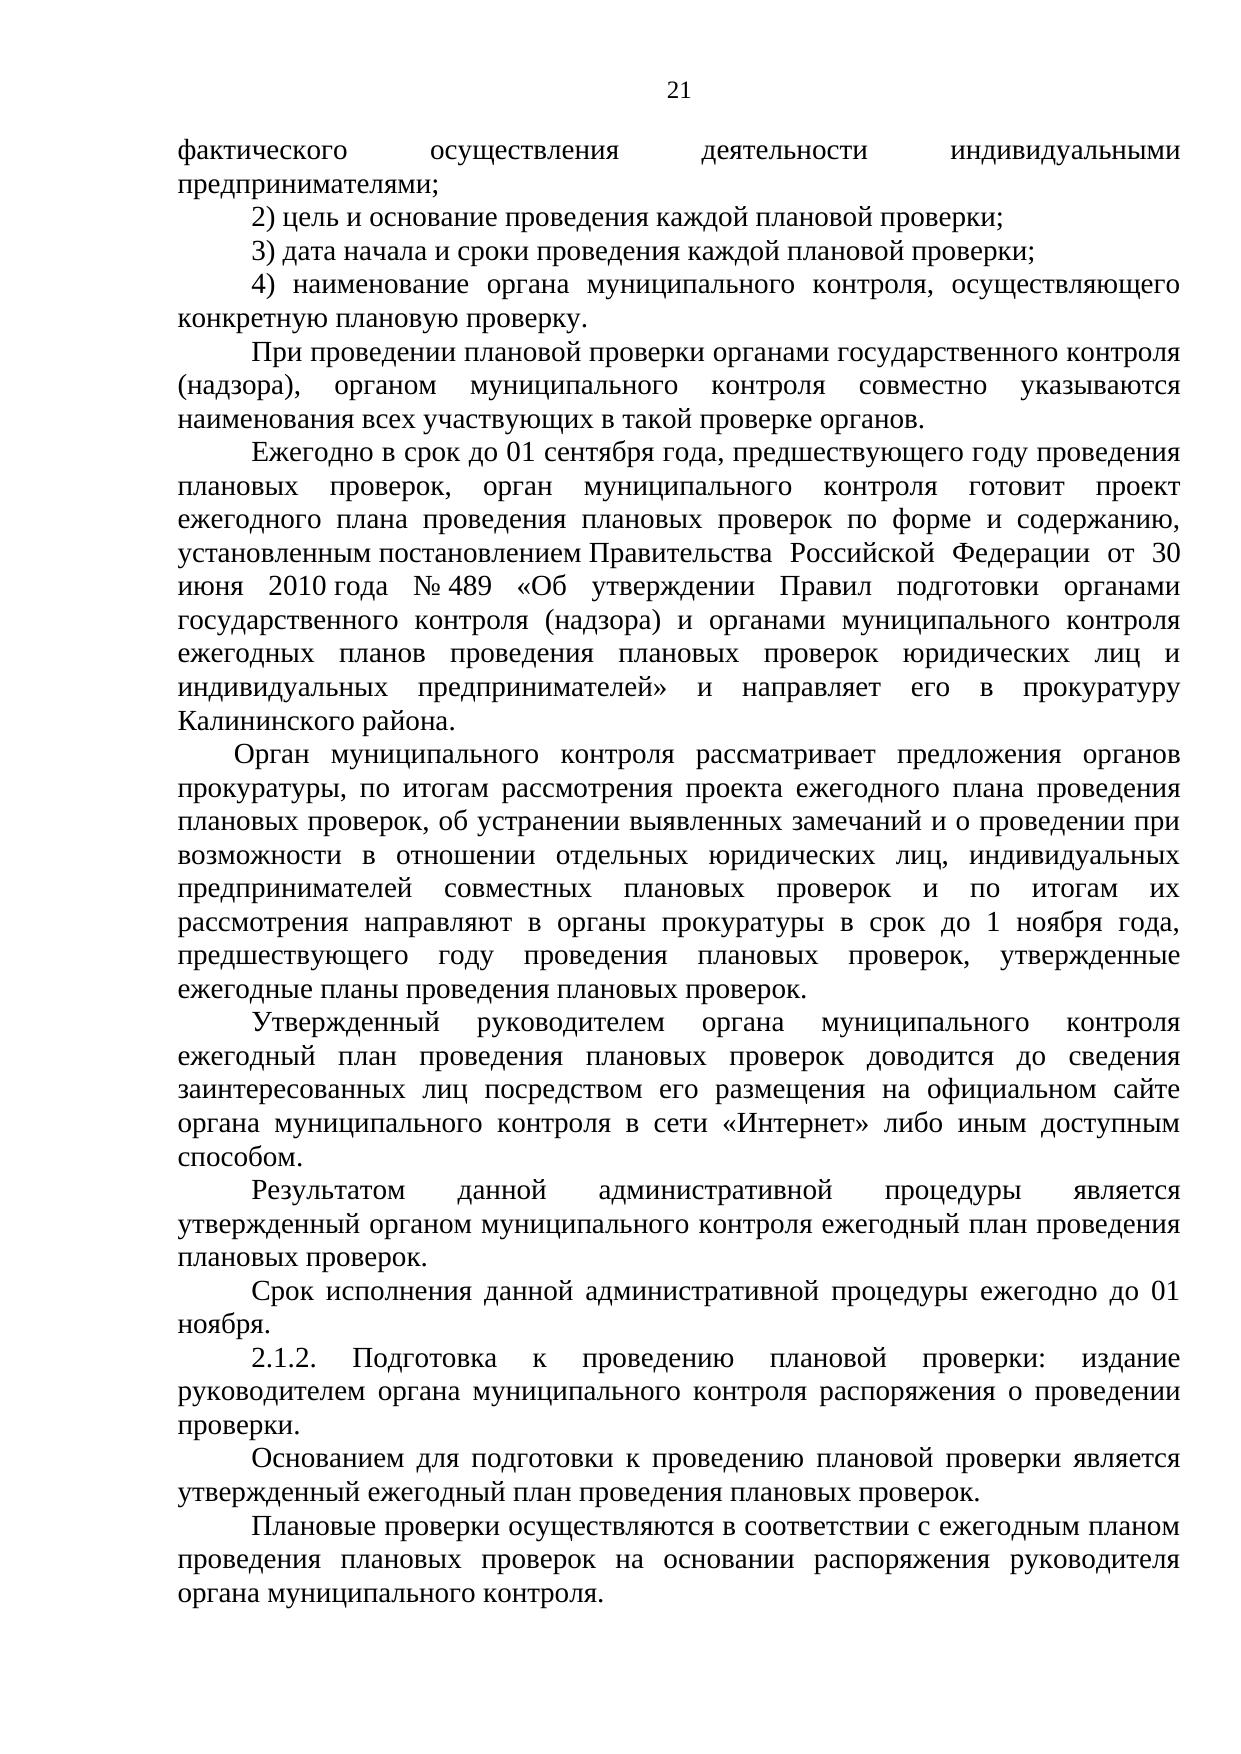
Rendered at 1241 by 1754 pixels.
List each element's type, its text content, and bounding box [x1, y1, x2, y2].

text Основанием для подготовки к проведению плановой проверки является утвержденный ежегодный план проведения плановых проверок. [177, 1441, 1181, 1508]
text 3) дата начала и сроки проведения каждой плановой проверки; [177, 233, 1181, 267]
text Срок исполнения данной административной процедуры ежегодно до 01 ноября. [177, 1273, 1181, 1340]
text Орган муниципального контроля рассматривает предложения органов прокуратуры, по итогам рассмотрения проекта ежегодного плана проведения плановых проверок, об устранении выявленных замечаний и о проведении при возможности в отношении отдельных юридических лиц, индивидуальных предпринимателей совместных плановых проверок и по итогам их рассмотрения направляют в органы прокуратуры в срок до 1 ноября года, предшествующего году проведения плановых проверок, утвержденные ежегодные планы проведения плановых проверок. [177, 736, 1181, 1004]
text Утвержденный руководителем органа муниципального контроля ежегодный план проведения плановых проверок доводится до сведения заинтересованных лиц посредством его размещения на официальном сайте органа муниципального контроля в сети «Интернет» либо иным доступным способом. [177, 1004, 1181, 1172]
text Результатом данной административной процедуры является утвержденный органом муниципального контроля ежегодный план проведения плановых проверок. [177, 1172, 1181, 1273]
text 2.1.2. Подготовка к проведению плановой проверки: издание руководителем органа муниципального контроля распоряжения о проведении проверки. [177, 1340, 1181, 1441]
text 2) цель и основание проведения каждой плановой проверки; [177, 199, 1181, 233]
text Плановые проверки осуществляются в соответствии с ежегодным планом проведения плановых проверок на основании распоряжения руководителя органа муниципального контроля. [177, 1508, 1181, 1608]
text 4) наименование органа муниципального контроля, осуществляющего конкретную плановую проверку. [177, 267, 1181, 334]
text Ежегодно в срок до 01 сентября года, предшествующего году проведения плановых проверок, орган муниципального контроля готовит проект ежегодного плана проведения плановых проверок по форме и содержанию, установленным постановлением Правительства Российской Федерации от 30 июня 2010 года № 489 «Об утверждении Правил подготовки органами государственного контроля (надзора) и органами муниципального контроля ежегодных планов проведения плановых проверок юридических лиц и индивидуальных предпринимателей» и направляет его в прокуратуру Калининского района. [177, 434, 1181, 736]
text При проведении плановой проверки органами государственного контроля (надзора), органом муниципального контроля совместно указываются наименования всех участвующих в такой проверке органов. [177, 334, 1181, 434]
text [177, 132, 1181, 199]
